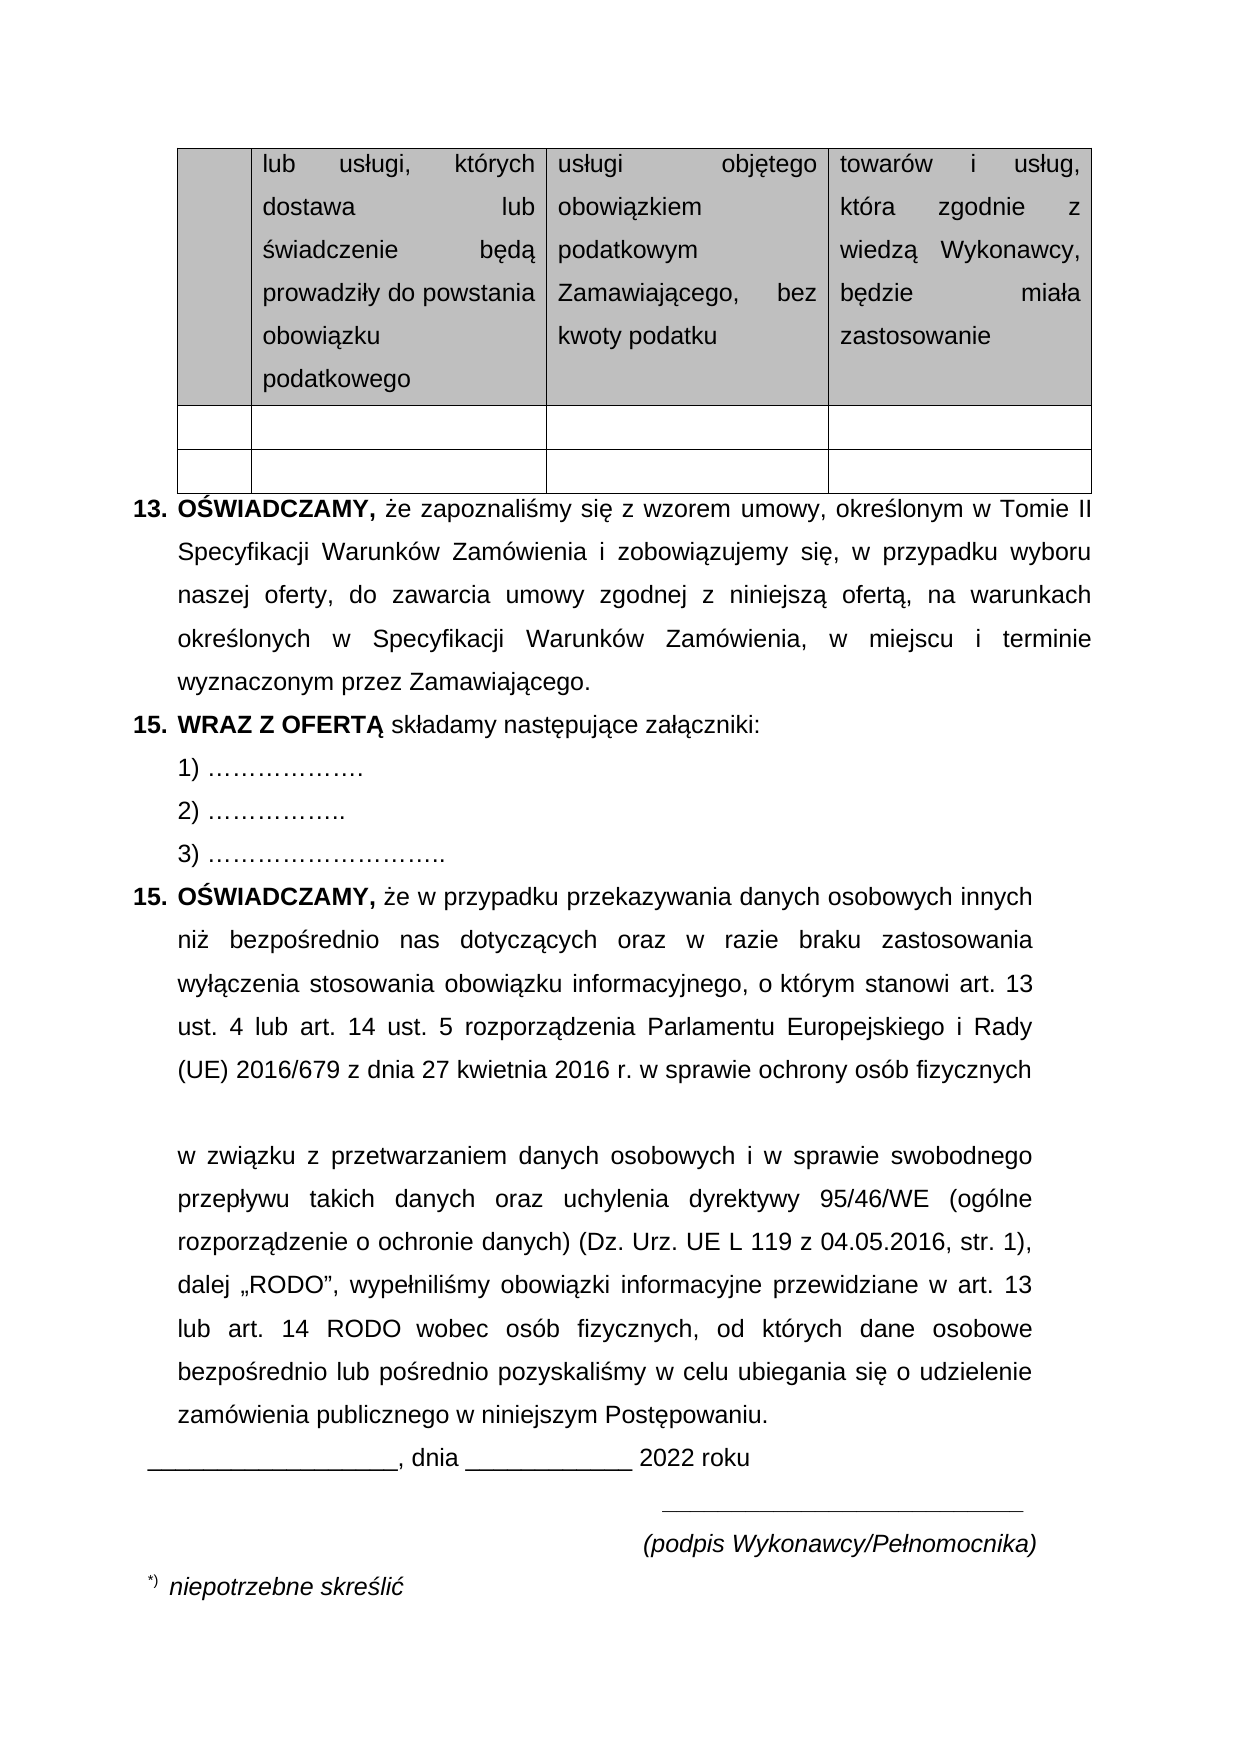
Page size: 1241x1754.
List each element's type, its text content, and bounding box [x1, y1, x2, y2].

list OŚWIADCZAMY, że w przypadku przekazywania danych osobowych innych niż bezpośrednio nas dotyczących oraz w razie braku zastosowania wyłączenia stosowania obowiązku informacyjnego, o którym stanowi art. 13 ust. 4 lub art. 14 ust. 5 rozporządzenia Parlamentu Europejskiego i Rady (UE) 2016/679 z dnia 27 kwietnia 2016 r. w sprawie ochrony osób fizycznych w związku z przetwarzaniem danych osobowych i w sprawie swobodnego przepływu takich danych oraz uchylenia dyrektywy 95/46/WE (ogólne rozporządzenie o ochronie danych) (Dz. Urz. UE L 119 z 04.05.2016, str. 1), dalej „RODO”, wypełniliśmy obowiązki informacyjne przewidziane w art. 13 lub art. 14 RODO wobec osób fizycznych, od których dane osobowe bezpośrednio lub pośrednio pozyskaliśmy w celu ubiegania się o udzielenie zamówienia publicznego w niniejszym Postępowaniu. [133, 882, 1033, 1428]
table_cell [252, 406, 546, 449]
table_cell [829, 450, 1091, 493]
list …………….. [177, 796, 1033, 825]
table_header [547, 149, 828, 405]
table_cell [178, 406, 251, 449]
table_cell [547, 450, 828, 493]
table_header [252, 149, 546, 405]
table_cell [829, 406, 1091, 449]
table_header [829, 149, 1091, 405]
text (podpis Wykonawcy/Pełnomocnika) [178, 1529, 1093, 1558]
text __________________, dnia ____________ 2022 roku __________________________ [148, 1443, 1093, 1515]
list ………………. [177, 753, 1033, 782]
text 15. WRAZ Z OFERTĄ składamy następujące załączniki: [133, 710, 1033, 738]
list ……………………….. [177, 839, 1033, 868]
text *) niepotrzebne skreślić [148, 1572, 1093, 1601]
table_cell [178, 450, 251, 493]
table_header L.p. [178, 149, 251, 405]
list OŚWIADCZAMY, że zapoznaliśmy się z wzorem umowy, określonym w Tomie II Specyfikacji Warunków Zamówienia i zobowiązujemy się, w przypadku wyboru naszej oferty, do zawarcia umowy zgodnej z niniejszą ofertą, na warunkach określonych w Specyfikacji Warunków Zamówienia, w miejscu i terminie wyznaczonym przez Zamawiającego. [133, 494, 1093, 695]
table_cell [252, 450, 546, 493]
table_cell [547, 406, 828, 449]
